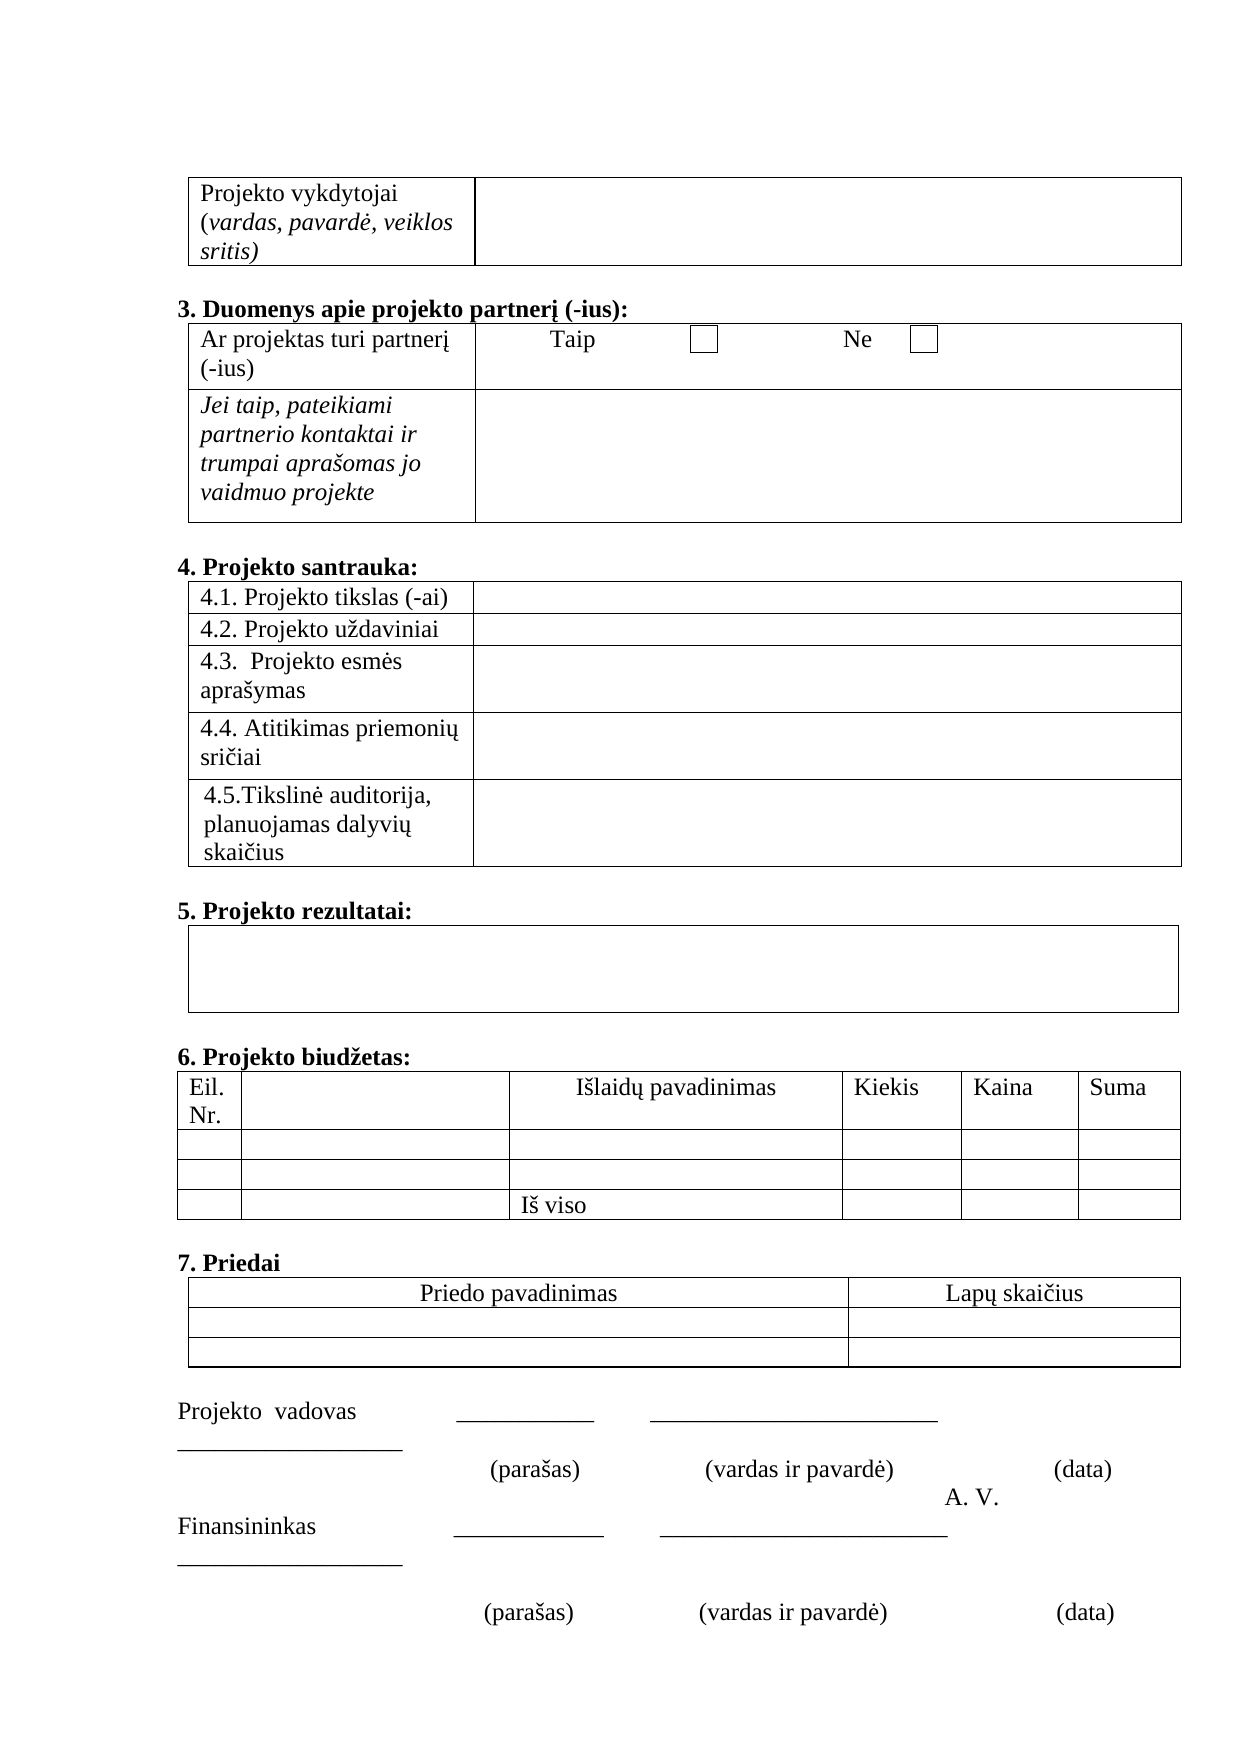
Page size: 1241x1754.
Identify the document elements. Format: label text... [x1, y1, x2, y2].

text 3. Duomenys apie projekto partnerį (-ius): [177, 294, 1181, 323]
text (parašas) (vardas ir pavardė) (data) [177, 1597, 1181, 1626]
table_cell [962, 1130, 1078, 1159]
text Projekto vadovas ___________ _______________________ __________________ [177, 1396, 1181, 1454]
table_cell [849, 1308, 1180, 1337]
table_cell [849, 1338, 1180, 1366]
table_header Išlaidų pavadinimas [510, 1072, 842, 1129]
table_cell [1079, 1130, 1180, 1159]
table_cell [476, 390, 1181, 522]
table_header [242, 1072, 509, 1129]
table_cell 4.3. Projekto esmės aprašymas [189, 646, 473, 712]
table_cell [474, 713, 1181, 779]
table_cell [242, 1190, 509, 1218]
table_cell [189, 1338, 848, 1366]
table_header Suma [1079, 1072, 1180, 1129]
table_cell [178, 1190, 241, 1218]
table_header 4.1. Projekto tikslas (-ai) [189, 582, 473, 613]
table_cell [510, 1130, 842, 1159]
table_cell 4.5.Tikslinė auditorija, planuojamas dalyvių skaičius [189, 780, 473, 866]
text 5. Projekto rezultatai: [177, 896, 1181, 925]
table_cell 4.4. Atitikimas priemonių sričiai [189, 713, 473, 779]
table_cell 4.2. Projekto uždaviniai [189, 614, 473, 645]
table_cell [474, 614, 1181, 645]
text 7. Priedai [177, 1248, 1181, 1277]
table_cell Jei taip, pateikiami partnerio kontaktai ir trumpai aprašomas jo vaidmuo projekte [189, 390, 475, 522]
table_cell [189, 1308, 848, 1337]
table_header Eil. Nr. [178, 1072, 241, 1129]
text (parašas) (vardas ir pavardė) (data) [177, 1454, 1181, 1482]
table_cell [178, 1130, 241, 1159]
table_header Lapų skaičius [849, 1278, 1180, 1307]
table_cell Projekto vykdytojai (vardas, pavardė, veiklos sritis) [189, 178, 474, 264]
table_header Priedo pavadinimas [189, 1278, 848, 1307]
table_cell [474, 646, 1181, 712]
text A. V. [177, 1482, 1181, 1511]
table_header Taip Ne [476, 324, 1181, 389]
table_cell [476, 178, 1181, 264]
table_cell [843, 1160, 961, 1189]
text 4. Projekto santrauka: [177, 552, 1181, 581]
table_cell [178, 1160, 241, 1189]
table_header Kiekis [843, 1072, 961, 1129]
table_cell [843, 1190, 961, 1218]
table_cell [242, 1130, 509, 1159]
table_header [189, 926, 1178, 1012]
table_cell Iš viso [510, 1190, 842, 1218]
table_header Ar projektas turi partnerį (-ius) [189, 324, 475, 389]
table_cell [962, 1160, 1078, 1189]
table_cell [1079, 1160, 1180, 1189]
table_cell [474, 780, 1181, 866]
text Finansininkas ____________ _______________________ __________________ [177, 1511, 1181, 1569]
table_header Kaina [962, 1072, 1078, 1129]
table_cell [242, 1160, 509, 1189]
table_cell [1079, 1190, 1180, 1218]
table_cell [510, 1160, 842, 1189]
table_cell [962, 1190, 1078, 1218]
table_header [474, 582, 1181, 613]
text 6. Projekto biudžetas: [177, 1042, 1181, 1071]
table_cell [843, 1130, 961, 1159]
